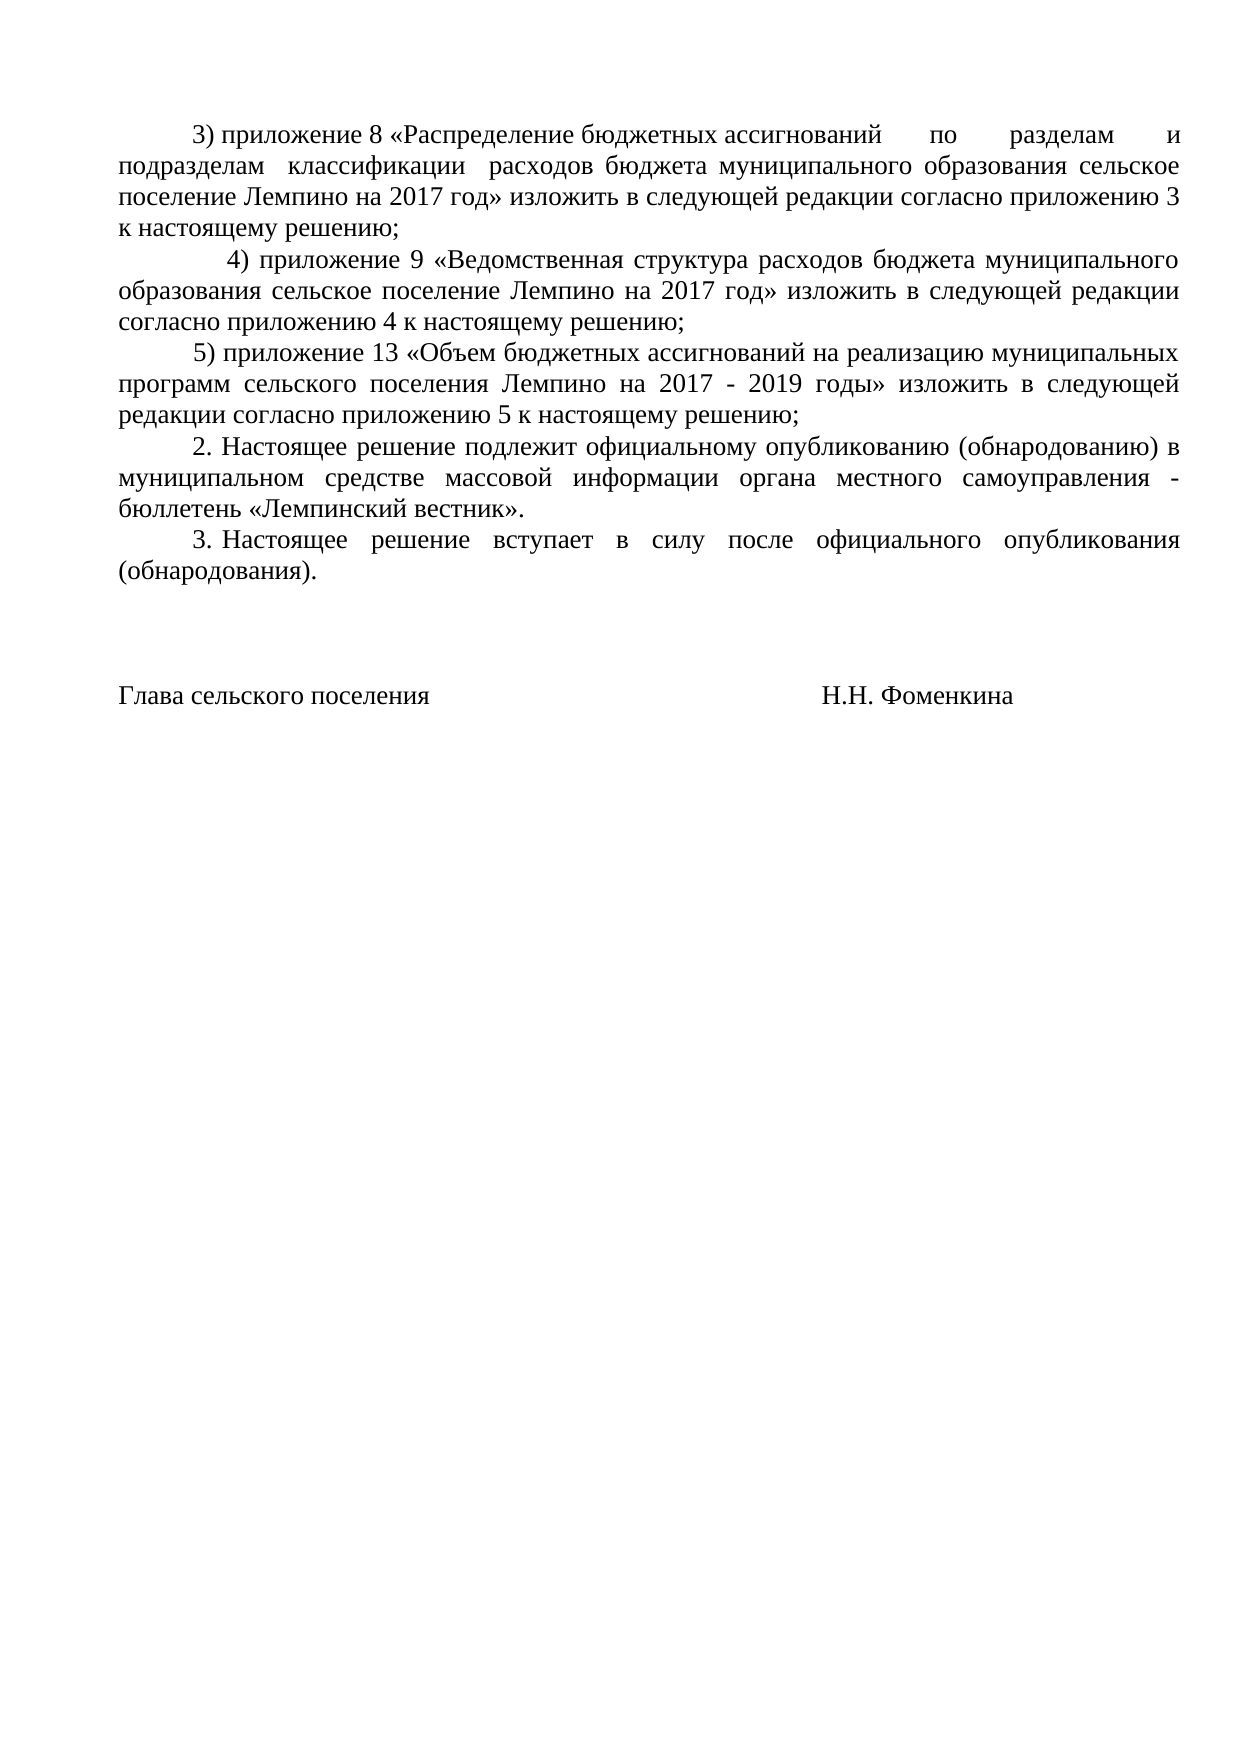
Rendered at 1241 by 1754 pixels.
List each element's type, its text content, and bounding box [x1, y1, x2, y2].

text 2. Настоящее решение подлежит официальному опубликованию (обнародованию) в муниципальном средстве массовой информации органа местного самоуправления - бюллетень «Лемпинский вестник». [118, 429, 1181, 523]
text 3) приложение 8 «Распределение бюджетных ассигнований по разделам и подразделам классификации расходов бюджета муниципального образования сельское поселение Лемпино на 2017 год» изложить в следующей редакции согласно приложению 3 к настоящему решению; [118, 118, 1181, 243]
text Глава сельского поселения Н.Н. Фоменкина [118, 679, 1181, 710]
list Настоящее решение вступает в силу после официального опубликования (обнародования). [118, 523, 1181, 585]
text 4) приложение 9 «Ведомственная структура расходов бюджета муниципального образования сельское поселение Лемпино на 2017 год» изложить в следующей редакции согласно приложению 4 к настоящему решению; [118, 243, 1181, 336]
text 5) приложение 13 «Объем бюджетных ассигнований на реализацию муниципальных программ сельского поселения Лемпино на 2017 - 2019 годы» изложить в следующей редакции согласно приложению 5 к настоящему решению; [118, 336, 1181, 429]
